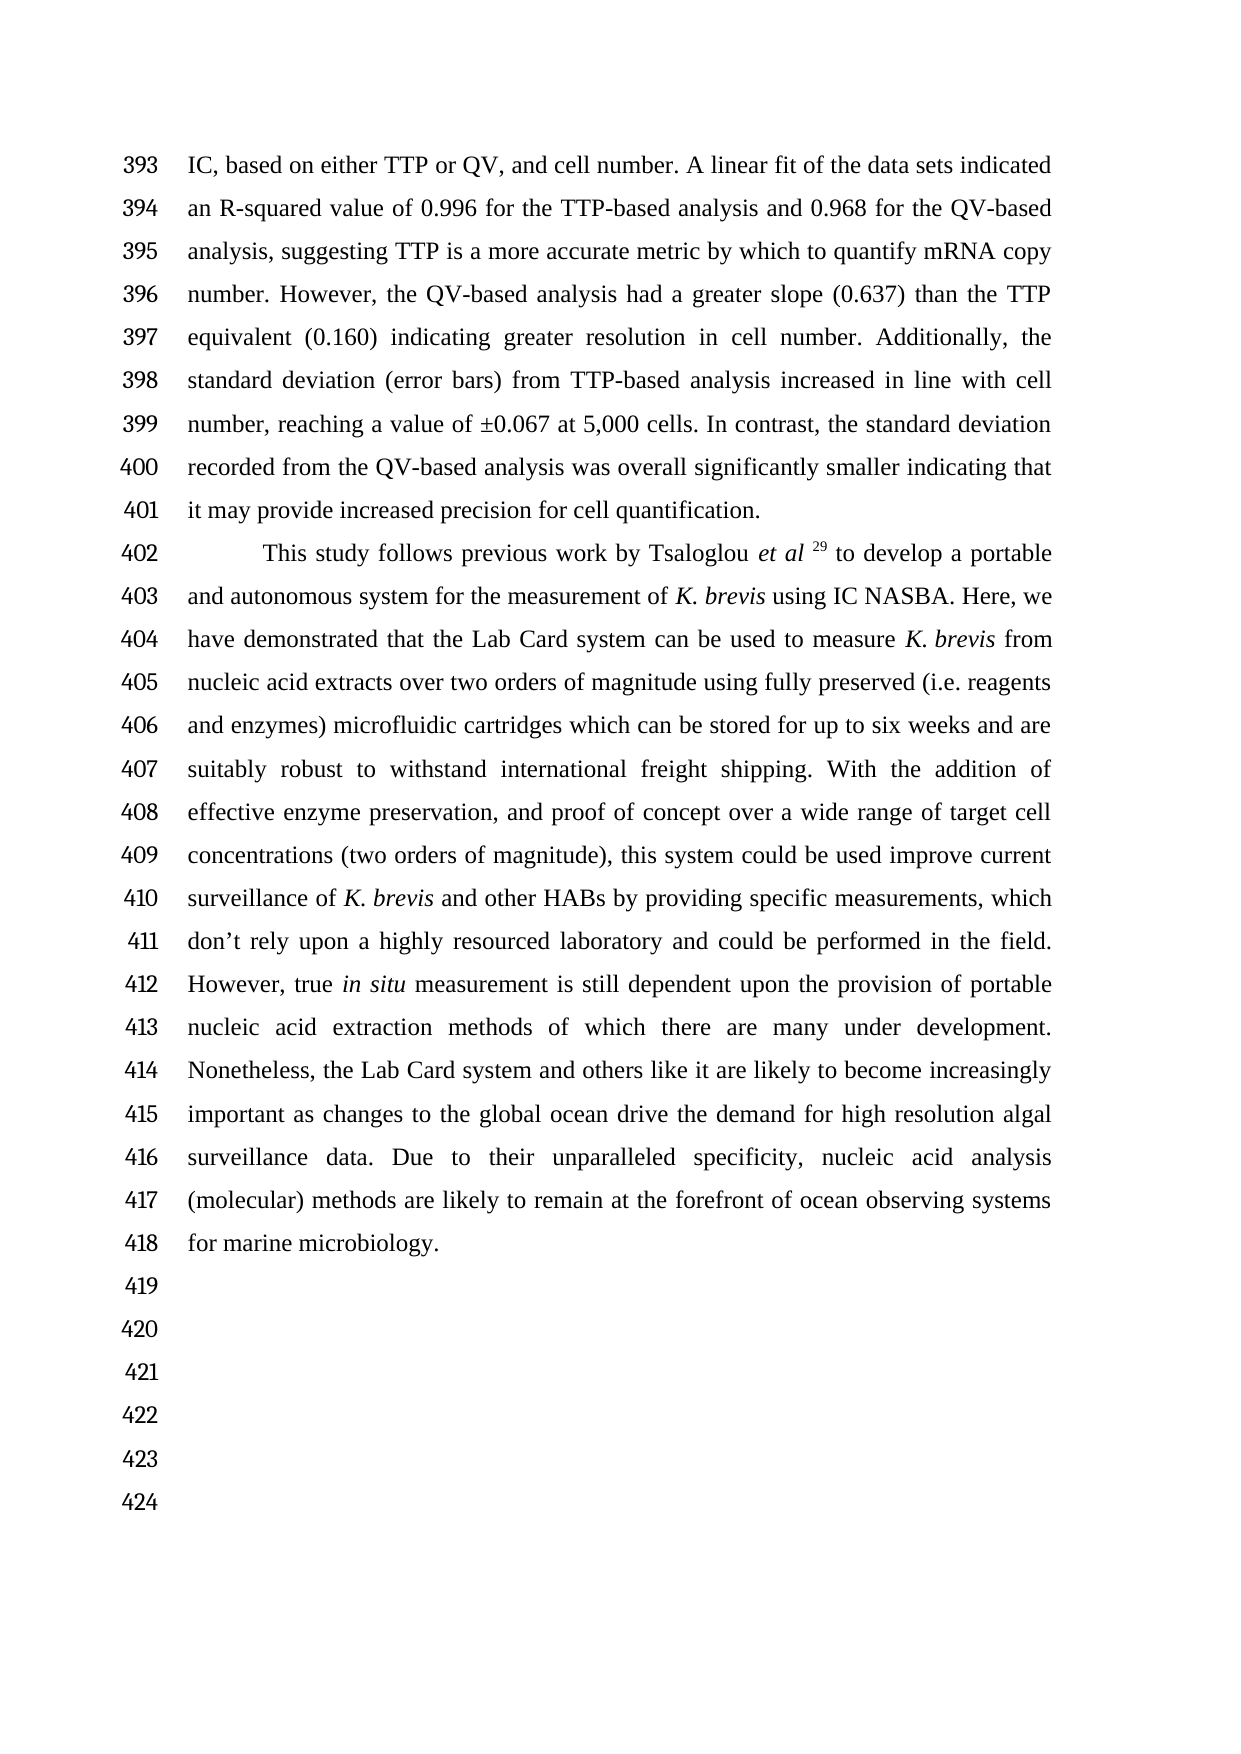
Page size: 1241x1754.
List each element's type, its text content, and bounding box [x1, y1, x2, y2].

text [187, 150, 1053, 524]
text This study follows previous work by Tsaloglou et al 29 to develop a portable and autonomous system for the measurement of K. brevis using IC NASBA. Here, we have demonstrated that the Lab Card system can be used to measure K. brevis from nucleic acid extracts over two orders of magnitude using fully preserved (i.e. reagents and enzymes) microfluidic cartridges which can be stored for up to six weeks and are suitably robust to withstand international freight shipping. With the addition of effective enzyme preservation, and proof of concept over a wide range of target cell concentrations (two orders of magnitude), this system could be used improve current surveillance of K. brevis and other HABs by providing specific measurements, which don’t rely upon a highly resourced laboratory and could be performed in the field. However, true in situ measurement is still dependent upon the provision of portable nucleic acid extraction methods of which there are many under development. Nonetheless, the Lab Card system and others like it are likely to become increasingly important as changes to the global ocean drive the demand for high resolution algal surveillance data. Due to their unparalleled specificity, nucleic acid analysis (molecular) methods are likely to remain at the forefront of ocean observing systems for marine microbiology. [187, 538, 1053, 1257]
